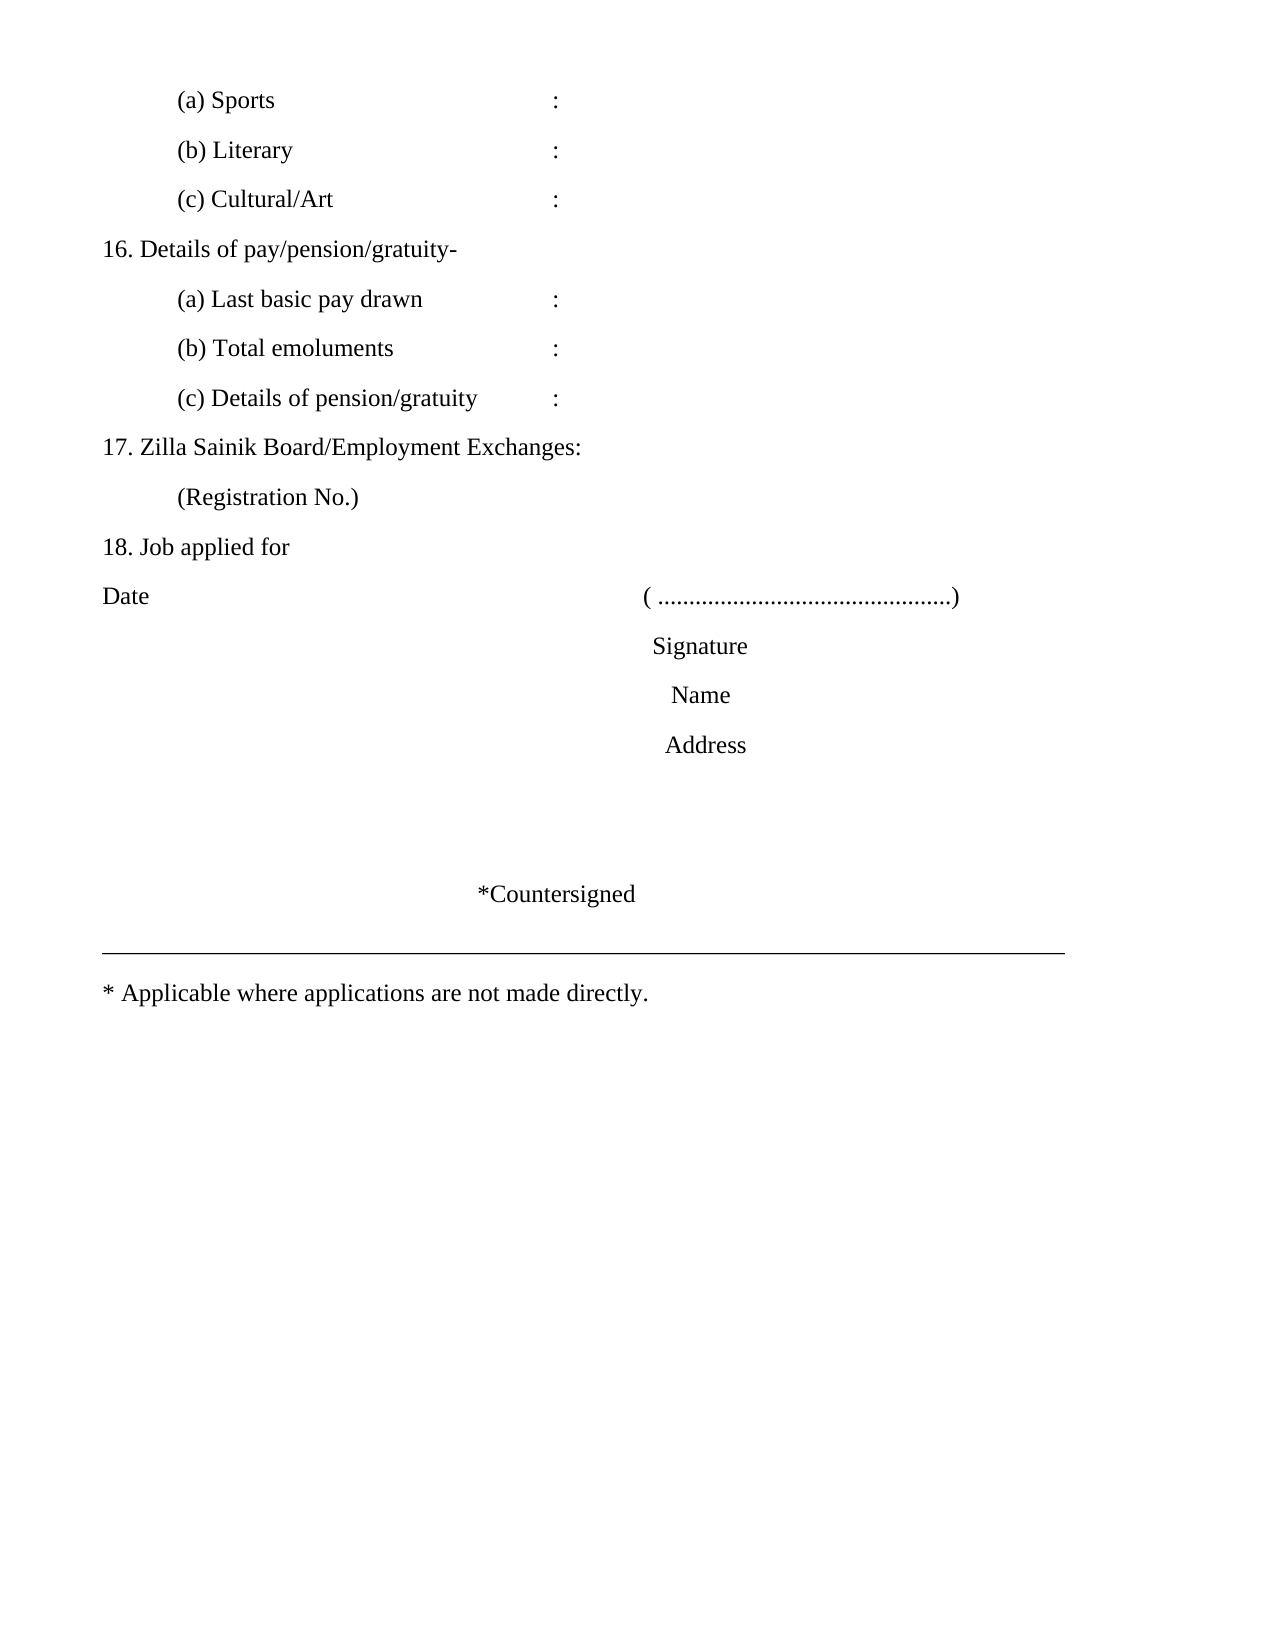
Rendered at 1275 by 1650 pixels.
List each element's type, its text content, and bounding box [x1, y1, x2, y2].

text Date ( ...............................................) [102, 581, 1142, 610]
text 17. Zilla Sainik Board/Employment Exchanges: [102, 432, 1142, 461]
text (a) Last basic pay drawn : [177, 284, 1142, 312]
text 16. Details of pay/pension/gratuity- [102, 234, 1142, 263]
text Signature [102, 631, 1142, 659]
text (c) Cultural/Art : [177, 184, 1142, 213]
text * Applicable where applications are not made directly. [102, 978, 1142, 1007]
text _____________________________________________________________________________ [102, 928, 1142, 957]
text (b) Literary : [177, 135, 1142, 164]
text Address [102, 730, 1142, 759]
text Name [102, 680, 1142, 709]
text (a) Sports : [177, 85, 1142, 114]
text 18. Job applied for [102, 532, 1142, 560]
text (Registration No.) [102, 482, 1142, 511]
text (b) Total emoluments : [177, 333, 1142, 362]
text *Countersigned [102, 879, 1142, 907]
text (c) Details of pension/gratuity : [102, 383, 1142, 412]
